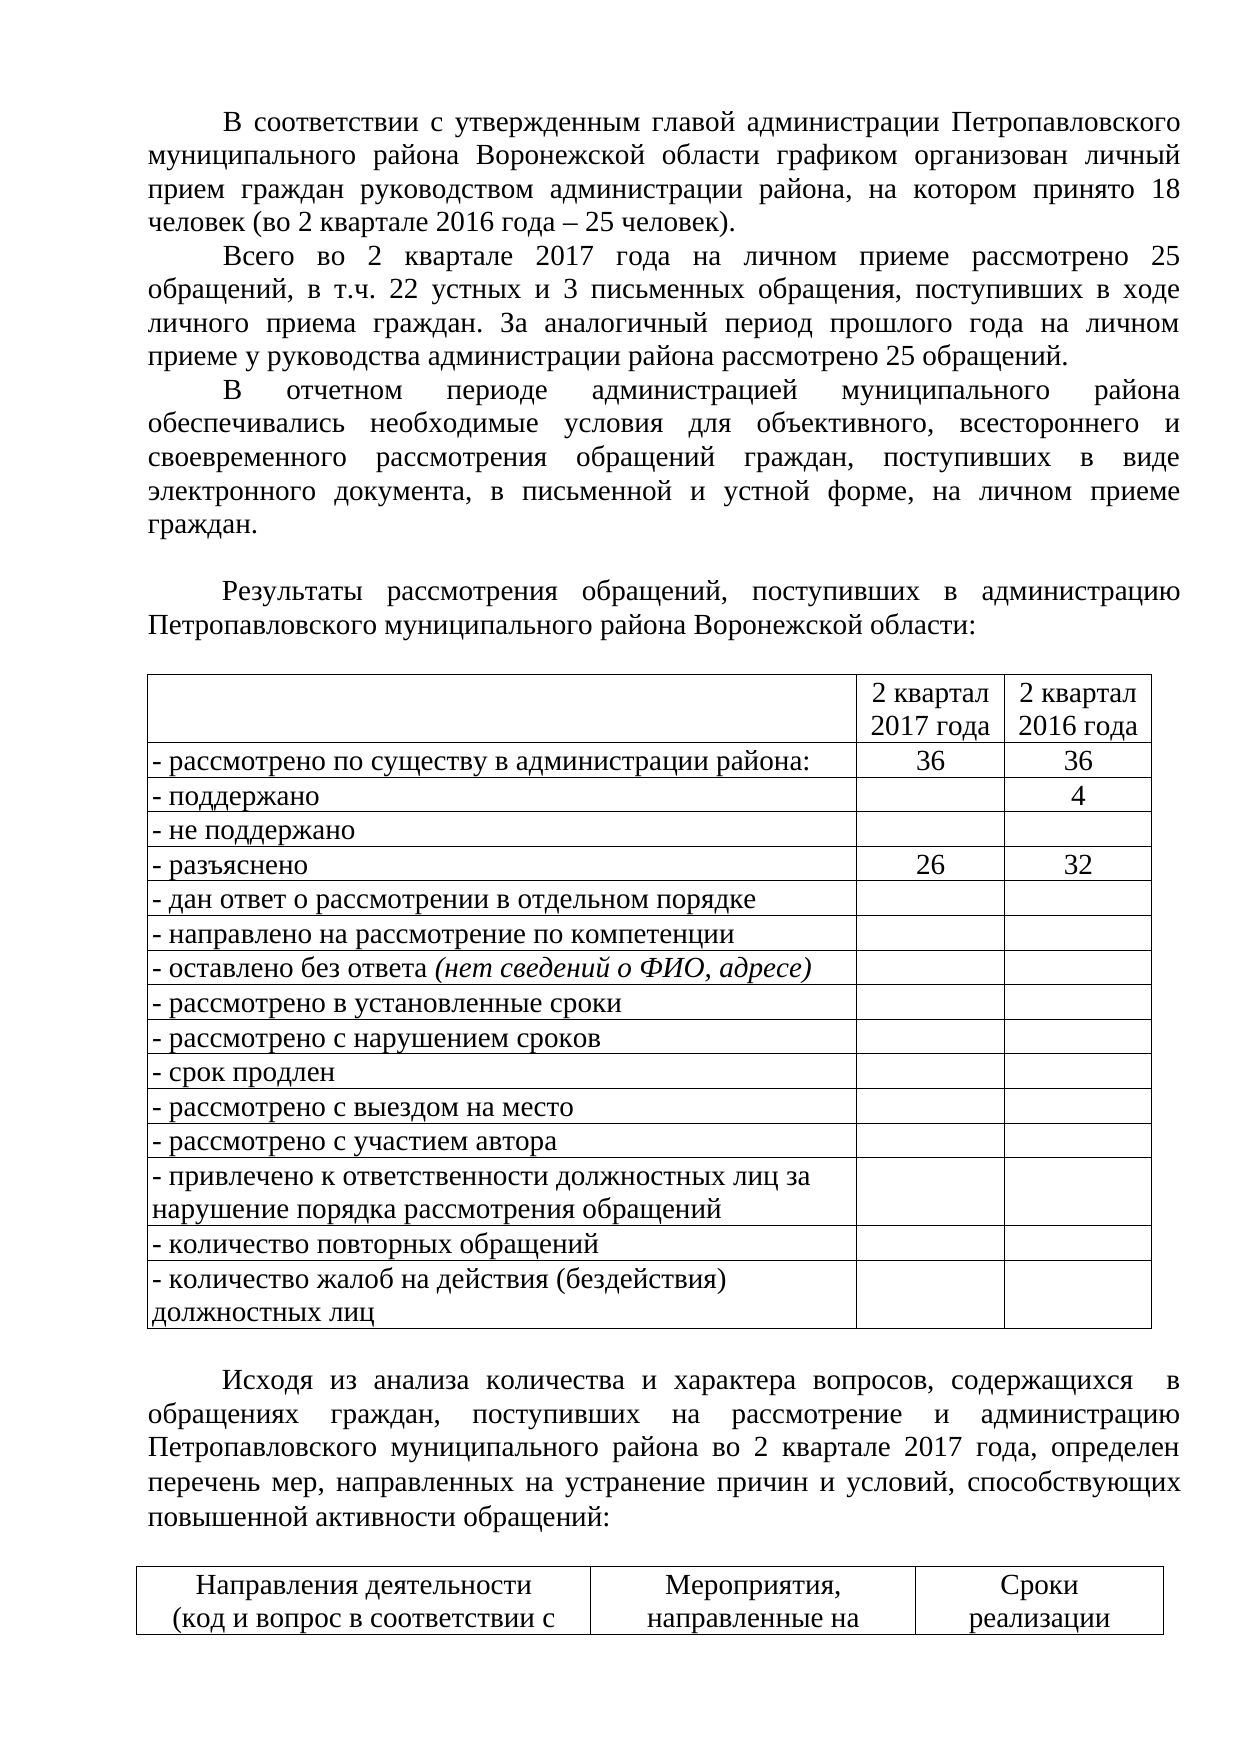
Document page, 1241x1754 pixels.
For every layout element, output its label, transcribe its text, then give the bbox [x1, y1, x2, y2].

table_cell [1005, 1054, 1151, 1088]
table_cell [1005, 985, 1151, 1019]
table_cell - рассмотрено с нарушением сроков [148, 1020, 856, 1053]
table_cell - срок продлен [148, 1054, 856, 1088]
text В соответствии с утвержденным главой администрации Петропавловского муниципального района Воронежской области графиком организован личный прием граждан руководством администрации района, на котором принято 18 человек (во 2 квартале 2016 года – 25 человек). [148, 104, 1181, 238]
table_cell [857, 985, 1004, 1019]
table_cell [1005, 951, 1151, 984]
table_cell 32 [1005, 847, 1151, 880]
table_cell - рассмотрено с участием автора [148, 1124, 856, 1157]
table_cell [857, 881, 1004, 915]
table_cell 36 [857, 743, 1004, 777]
table_cell - дан ответ о рассмотрении в отдельном порядке [148, 881, 856, 915]
table_cell [857, 1124, 1004, 1157]
table_cell [1005, 1158, 1151, 1225]
table_cell [857, 1020, 1004, 1053]
table_cell - оставлено без ответа (нет сведений о ФИО, адресе) [148, 951, 856, 984]
table_cell [857, 1089, 1004, 1122]
table_header 2 квартал 2016 года [1005, 675, 1151, 742]
table_header [148, 675, 856, 742]
table_cell [857, 1054, 1004, 1088]
table_cell 4 [1005, 778, 1151, 811]
text Всего во 2 квартале 2017 года на личном приеме рассмотрено 25 обращений, в т.ч. 22 устных и 3 письменных обращения, поступивших в ходе личного приема граждан. За аналогичный период прошлого года на личном приеме у руководства администрации района рассмотрено 25 обращений. [148, 238, 1181, 372]
table_header 2 квартал 2017 года [857, 675, 1004, 742]
table_cell [1005, 1089, 1151, 1122]
table_cell [1005, 1261, 1151, 1328]
table_cell [1005, 881, 1151, 915]
table_cell [857, 1158, 1004, 1225]
table_cell - рассмотрено по существу в администрации района: [148, 743, 856, 777]
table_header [591, 1567, 915, 1634]
text Исходя из анализа количества и характера вопросов, содержащихся в обращениях граждан, поступивших на рассмотрение и администрацию Петропавловского муниципального района во 2 квартале 2017 года, определен перечень мер, направленных на устранение причин и условий, способствующих повышенной активности обращений: [148, 1362, 1181, 1532]
table_cell [857, 1226, 1004, 1260]
table_cell - не поддержано [148, 812, 856, 846]
table_cell - направлено на рассмотрение по компетенции [148, 916, 856, 949]
table_cell [1005, 812, 1151, 846]
table_header Сроки реализации [916, 1567, 1163, 1634]
table_cell [1005, 1226, 1151, 1260]
table_cell - привлечено к ответственности должностных лиц за нарушение порядка рассмотрения обращений [148, 1158, 856, 1225]
table_cell - рассмотрено в установленные сроки [148, 985, 856, 1019]
table_cell [857, 951, 1004, 984]
text Результаты рассмотрения обращений, поступивших в администрацию Петропавловского муниципального района Воронежской области: [148, 573, 1181, 640]
table_cell 26 [857, 847, 1004, 880]
table_cell - количество повторных обращений [148, 1226, 856, 1260]
table_cell [857, 778, 1004, 811]
table_cell [1005, 916, 1151, 949]
table_cell [857, 1261, 1004, 1328]
table_cell [857, 812, 1004, 846]
table_cell [857, 916, 1004, 949]
text В отчетном периоде администрацией муниципального района обеспечивались необходимые условия для объективного, всестороннего и своевременного рассмотрения обращений граждан, поступивших в виде электронного документа, в письменной и устной форме, на личном приеме граждан. [148, 372, 1181, 540]
table_cell - рассмотрено с выездом на место [148, 1089, 856, 1122]
table_cell - поддержано [148, 778, 856, 811]
table_cell 36 [1005, 743, 1151, 777]
table_cell [1005, 1124, 1151, 1157]
table_cell [1005, 1020, 1151, 1053]
table_cell - количество жалоб на действия (бездействия) должностных лиц [148, 1261, 856, 1328]
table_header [137, 1567, 590, 1634]
table_cell - разъяснено [148, 847, 856, 880]
